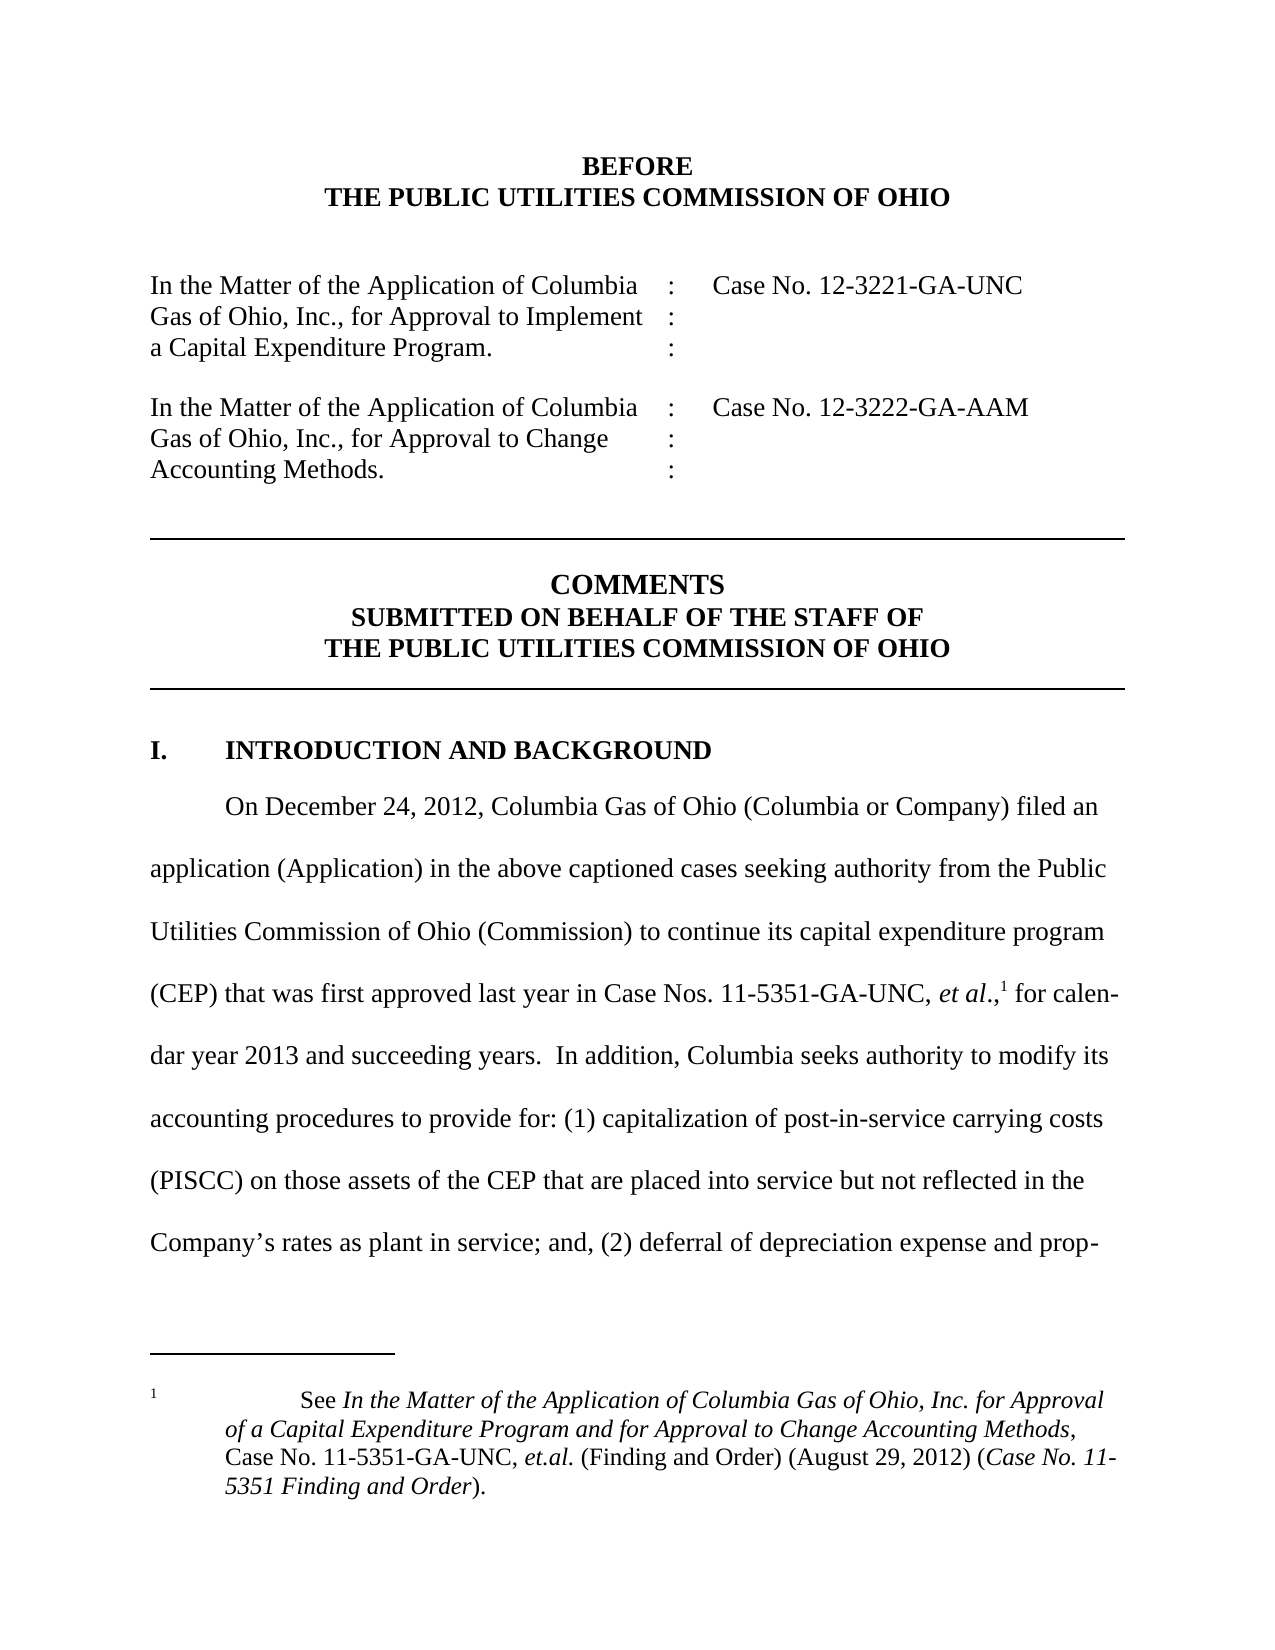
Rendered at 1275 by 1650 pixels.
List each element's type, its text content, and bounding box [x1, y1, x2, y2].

table_cell Case No. 12-3222-GA-AAM [694, 391, 1098, 484]
table_cell : : : [656, 391, 694, 484]
text SUBMITTED ON BEHALF OF THE STAFF OF [150, 601, 1125, 632]
table_header Case No. 12-3221-GA-UNC [694, 269, 1098, 391]
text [150, 790, 1125, 1257]
text THE PUBLIC UTILITIES COMMISSION OF OHIO [150, 632, 1125, 663]
table_cell In the Matter of the Application of Columbia Gas of Ohio, Inc., for Approval to Change Accounting Methods. [139, 391, 656, 484]
subtitle INTRODUCTION AND BACKGROUND [150, 734, 1125, 765]
text THE PUBLIC UTILITIES COMMISSION OF OHIO [150, 181, 1125, 212]
text BEFORE [150, 150, 1125, 181]
table_header In the Matter of the Application of Columbia Gas of Ohio, Inc., for Approval to Implement a Capital Expenditure Program. [139, 269, 656, 391]
table_header : : : [656, 269, 694, 391]
text COMMENTS [150, 567, 1125, 601]
